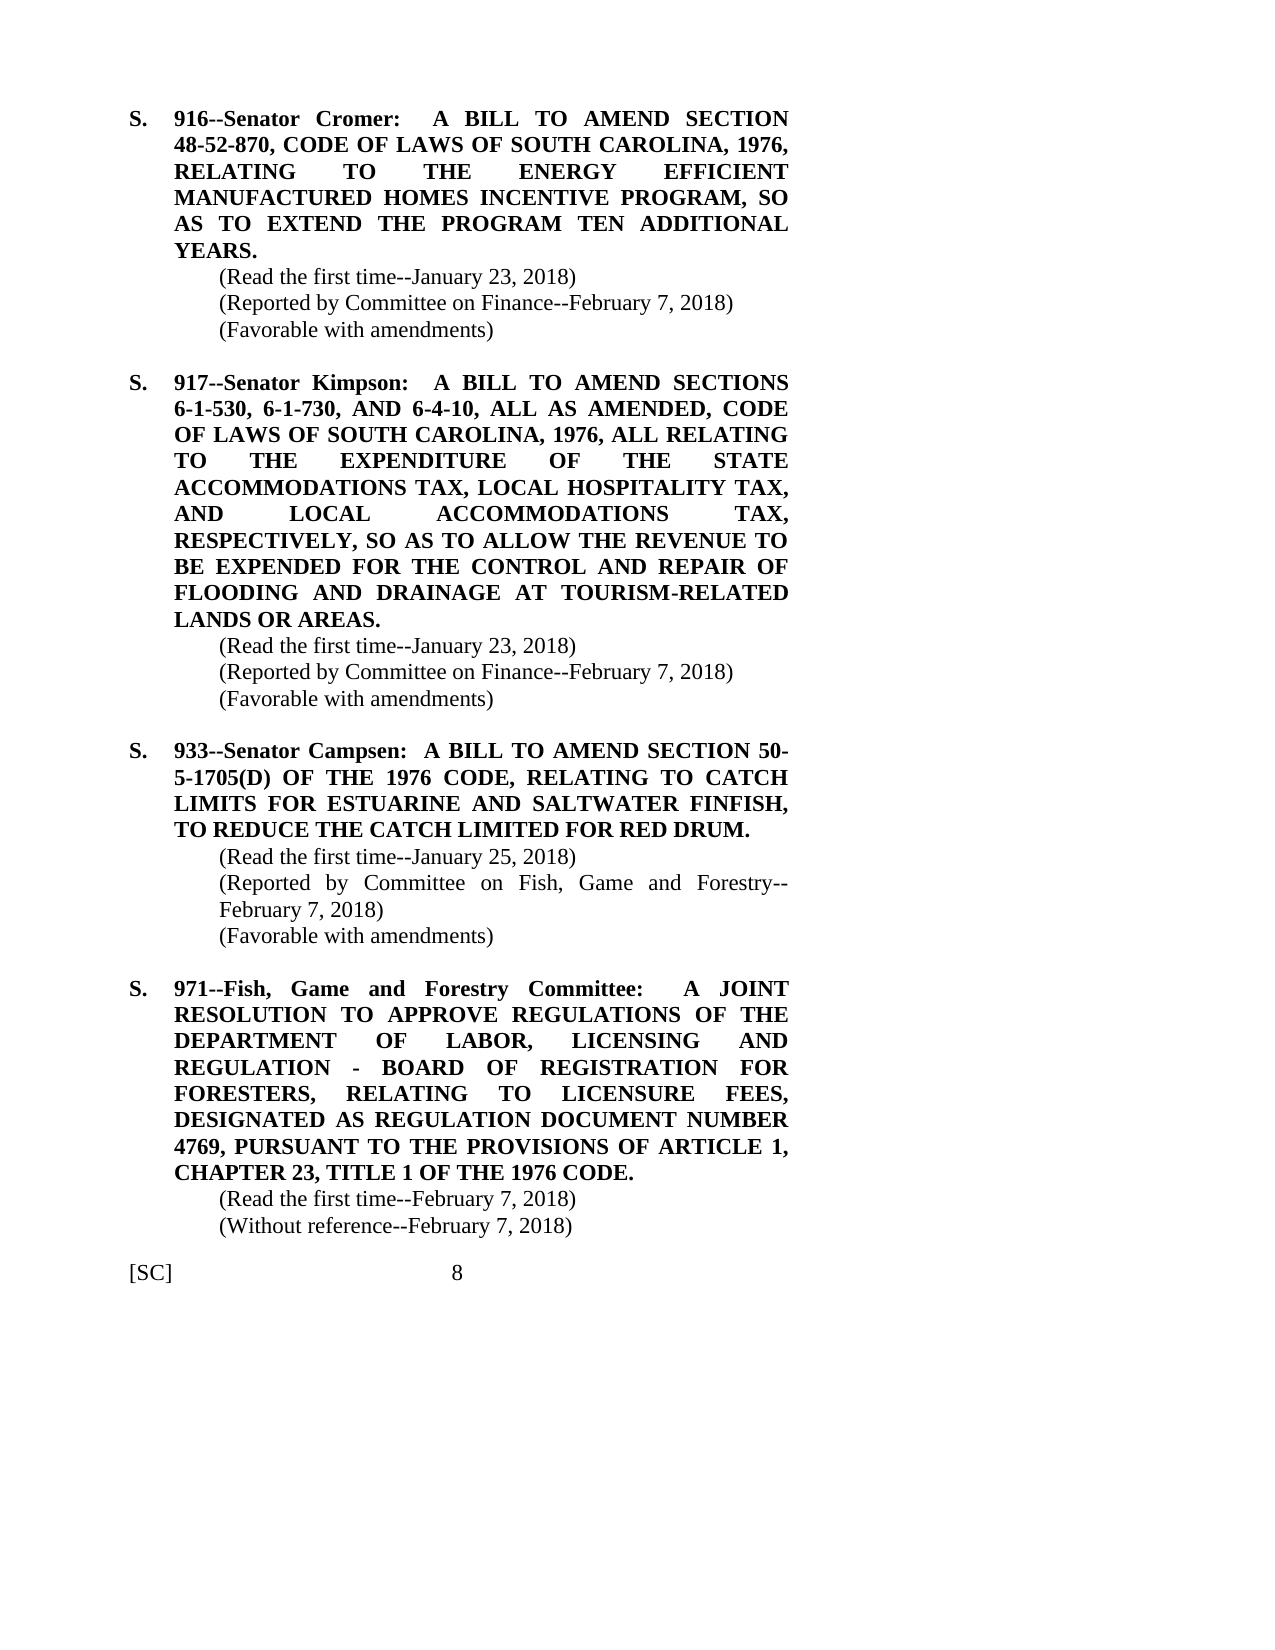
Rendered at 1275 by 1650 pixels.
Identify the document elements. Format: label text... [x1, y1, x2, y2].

text (Reported by Committee on Finance--February 7, 2018) [219, 658, 789, 685]
text (Favorable with amendments) [219, 316, 789, 342]
title S. 971--Fish, Game and Forestry Committee: A JOINT RESOLUTION TO APPROVE REGULATIONS OF THE DEPARTMENT OF LABOR, LICENSING AND REGULATION - BOARD OF REGISTRATION FOR FORESTERS, RELATING TO LICENSURE FEES, DESIGNATED AS REGULATION DOCUMENT NUMBER 4769, PURSUANT TO THE PROVISIONS OF ARTICLE 1, CHAPTER 23, TITLE 1 OF THE 1976 CODE. [129, 975, 789, 1186]
text (Reported by Committee on Fish, Game and Forestry--February 7, 2018) [219, 869, 789, 922]
text (Read the first time--January 25, 2018) [219, 843, 789, 869]
text (Read the first time--February 7, 2018) [219, 1186, 789, 1212]
text (Read the first time--January 23, 2018) [219, 263, 789, 289]
text (Favorable with amendments) [219, 922, 789, 948]
title S. 933--Senator Campsen: A BILL TO AMEND SECTION 50-5-1705(D) OF THE 1976 CODE, RELATING TO CATCH LIMITS FOR ESTUARINE AND SALTWATER FINFISH, TO REDUCE THE CATCH LIMITED FOR RED DRUM. [129, 737, 789, 843]
text (Favorable with amendments) [219, 685, 789, 711]
title S. 916--Senator Cromer: A BILL TO AMEND SECTION 48-52-870, CODE OF LAWS OF SOUTH CAROLINA, 1976, RELATING TO THE ENERGY EFFICIENT MANUFACTURED HOMES INCENTIVE PROGRAM, SO AS TO EXTEND THE PROGRAM TEN ADDITIONAL YEARS. [129, 105, 789, 263]
text (Read the first time--January 23, 2018) [219, 632, 789, 658]
text (Reported by Committee on Finance--February 7, 2018) [219, 289, 789, 316]
title S. 917--Senator Kimpson: A BILL TO AMEND SECTIONS 6-1-530, 6-1-730, AND 6-4-10, ALL AS AMENDED, CODE OF LAWS OF SOUTH CAROLINA, 1976, ALL RELATING TO THE EXPENDITURE OF THE STATE ACCOMMODATIONS TAX, LOCAL HOSPITALITY TAX, AND LOCAL ACCOMMODATIONS TAX, RESPECTIVELY, SO AS TO ALLOW THE REVENUE TO BE EXPENDED FOR THE CONTROL AND REPAIR OF FLOODING AND DRAINAGE AT TOURISM-RELATED LANDS OR AREAS. [129, 368, 789, 632]
text (Without reference--February 7, 2018) [219, 1212, 789, 1238]
